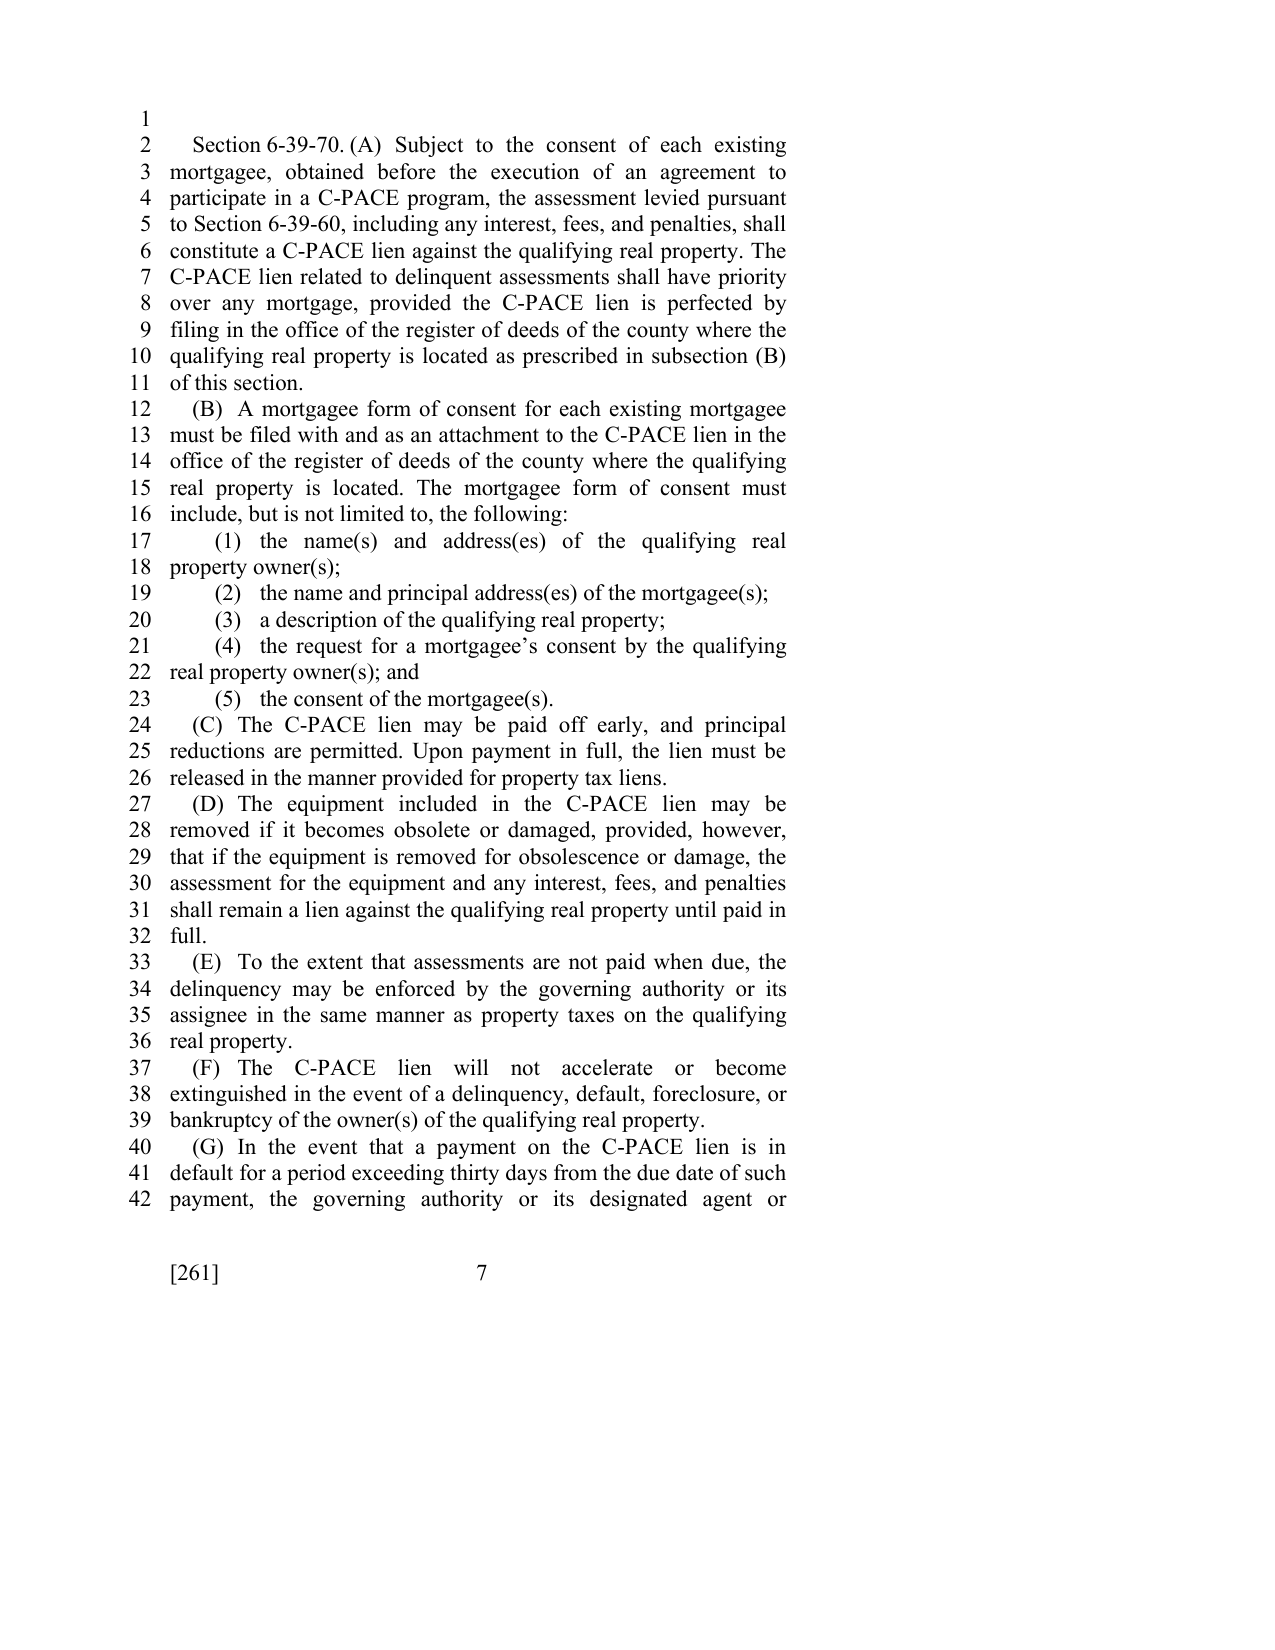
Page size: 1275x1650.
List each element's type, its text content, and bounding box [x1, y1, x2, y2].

text (E) To the extent that assessments are not paid when due, the delinquency may be enforced by the governing authority or its assignee in the same manner as property taxes on the qualifying real property. [169, 948, 787, 1054]
text (1) the name(s) and address(es) of the qualifying real property owner(s); [169, 527, 787, 579]
text (C) The C-PACE lien may be paid off early, and principal reductions are permitted. Upon payment in full, the lien must be released in the manner provided for property tax liens. [169, 711, 787, 790]
text (3) a description of the qualifying real property; [169, 606, 787, 632]
text (B) A mortgagee form of consent for each existing mortgagee must be filed with and as an attachment to the C-PACE lien in the office of the register of deeds of the county where the qualifying real property is located. The mortgagee form of consent must include, but is not limited to, the following: [169, 395, 787, 527]
text Section 6-39-70. (A) Subject to the consent of each existing mortgagee, obtained before the execution of an agreement to participate in a C-PACE program, the assessment levied pursuant to Section 6-39-60, including any interest, fees, and penalties, shall constitute a C-PACE lien against the qualifying real property. The C-PACE lien related to delinquent assessments shall have priority over any mortgage, provided the C-PACE lien is perfected by filing in the office of the register of deeds of the county where the qualifying real property is located as prescribed in subsection (B) of this section. [169, 131, 787, 395]
text (F) The C-PACE lien will not accelerate or become extinguished in the event of a delinquency, default, foreclosure, or bankruptcy of the owner(s) of the qualifying real property. [169, 1054, 787, 1133]
text (2) the name and principal address(es) of the mortgagee(s); [169, 579, 787, 606]
text (5) the consent of the mortgagee(s). [169, 685, 787, 711]
text (4) the request for a mortgagee’s consent by the qualifying real property owner(s); and [169, 632, 787, 685]
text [169, 1133, 787, 1212]
text (D) The equipment included in the C-PACE lien may be removed if it becomes obsolete or damaged, provided, however, that if the equipment is removed for obsolescence or damage, the assessment for the equipment and any interest, fees, and penalties shall remain a lien against the qualifying real property until paid in full. [169, 790, 787, 948]
